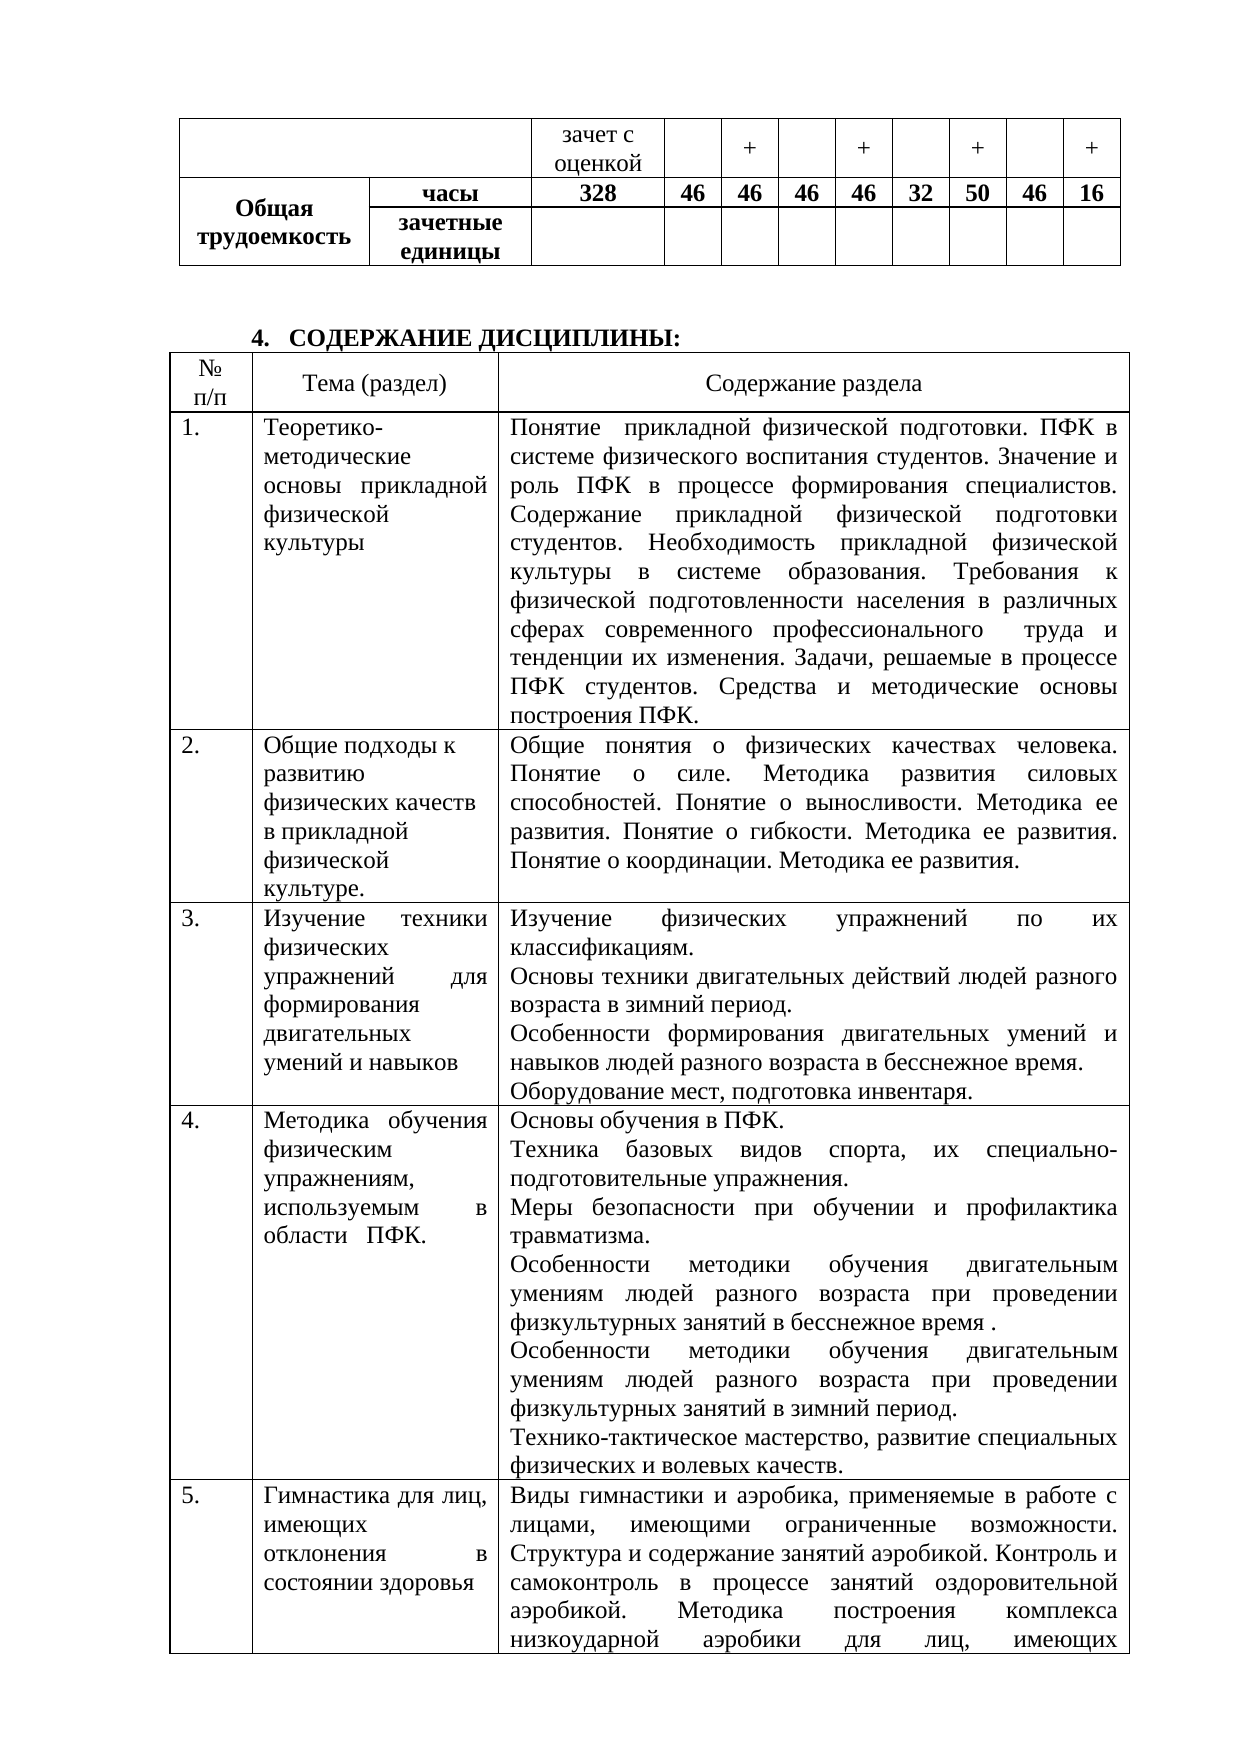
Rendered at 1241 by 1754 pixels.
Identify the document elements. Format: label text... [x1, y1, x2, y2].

table_cell 50 [950, 178, 1006, 206]
table_cell [779, 119, 835, 177]
table_header Содержание раздела [499, 353, 1129, 411]
table_cell Методика обучения физическим упражнениям, используемым в области ПФК. [253, 1106, 498, 1479]
table_cell 328 [532, 178, 664, 206]
table_cell 46 [779, 178, 835, 206]
table_cell Изучение техники физических упражнений для формирования двигательных умений и навыков [253, 903, 498, 1104]
table_cell [1007, 208, 1063, 265]
table_cell Общие подходы к развитию физических качеств в прикладной физической культуре. [253, 730, 498, 902]
table_cell Изучение физических упражнений по их классификациям. Основы техники двигательных действий людей разного возраста в зимний период. Особенности формирования двигательных умений и навыков людей разного возраста в бесснежное время. Оборудование мест, подготовка инвентаря. [499, 903, 1129, 1104]
table_cell [893, 119, 949, 177]
table_cell 5. [171, 1480, 252, 1653]
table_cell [499, 1480, 1129, 1653]
list Содержание дисциплины: [251, 323, 1122, 352]
table_cell + [836, 119, 892, 177]
table_cell Общие понятия о физических качествах человека. Понятие о силе. Методика развития силовых способностей. Понятие о выносливости. Методика ее развития. Понятие о гибкости. Методика ее развития. Понятие о координации. Методика ее развития. [499, 730, 1129, 902]
table_cell Понятие прикладной физической подготовки. ПФК в системе физического воспитания студентов. Значение и роль ПФК в процессе формирования специалистов. Содержание прикладной физической подготовки студентов. Необходимость прикладной физической культуры в системе образования. Требования к физической подготовленности населения в различных сферах современного профессионального труда и тенденции их изменения. Задачи, решаемые в процессе ПФК студентов. Средства и методические основы построения ПФК. [499, 413, 1129, 729]
table_cell [722, 208, 778, 265]
table_cell 1. [171, 413, 252, 729]
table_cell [253, 1480, 498, 1653]
table_cell зачетные единицы [370, 208, 531, 265]
table_cell 2. [171, 730, 252, 902]
table_cell 16 [1064, 178, 1120, 206]
table_header № п/п [171, 353, 252, 411]
table_cell + [950, 119, 1006, 177]
table_cell Основы обучения в ПФК. Техника базовых видов спорта, их специально-подготовительные упражнения. Меры безопасности при обучении и профилактика травматизма. Особенности методики обучения двигательным умениям людей разного возраста при проведении физкультурных занятий в бесснежное время . Особенности методики обучения двигательным умениям людей разного возраста при проведении физкультурных занятий в зимний период. Технико-тактическое мастерство, развитие специальных физических и волевых качеств. [499, 1106, 1129, 1479]
table_header Тема (раздел) [253, 353, 498, 411]
table_cell [893, 208, 949, 265]
table_cell 46 [722, 178, 778, 206]
table_cell [1007, 119, 1063, 177]
table_cell [665, 208, 721, 265]
table_cell [836, 208, 892, 265]
table_cell 46 [665, 178, 721, 206]
table_cell Теоретико-методические основы прикладной физической культуры [253, 413, 498, 729]
table_cell [180, 119, 531, 177]
table_cell 46 [1007, 178, 1063, 206]
table_cell часы [370, 178, 531, 206]
table_cell [665, 119, 721, 177]
table_cell [779, 208, 835, 265]
table_cell 3. [171, 903, 252, 1104]
table_cell + [1064, 119, 1120, 177]
table_cell Общая трудоемкость [180, 178, 369, 265]
table_cell 32 [893, 178, 949, 206]
table_cell 4. [171, 1106, 252, 1479]
table_cell зачет с оценкой [532, 119, 664, 177]
table_cell [950, 208, 1006, 265]
table_cell [1064, 208, 1120, 265]
table_cell + [722, 119, 778, 177]
table_cell [532, 208, 664, 265]
table_cell 46 [836, 178, 892, 206]
